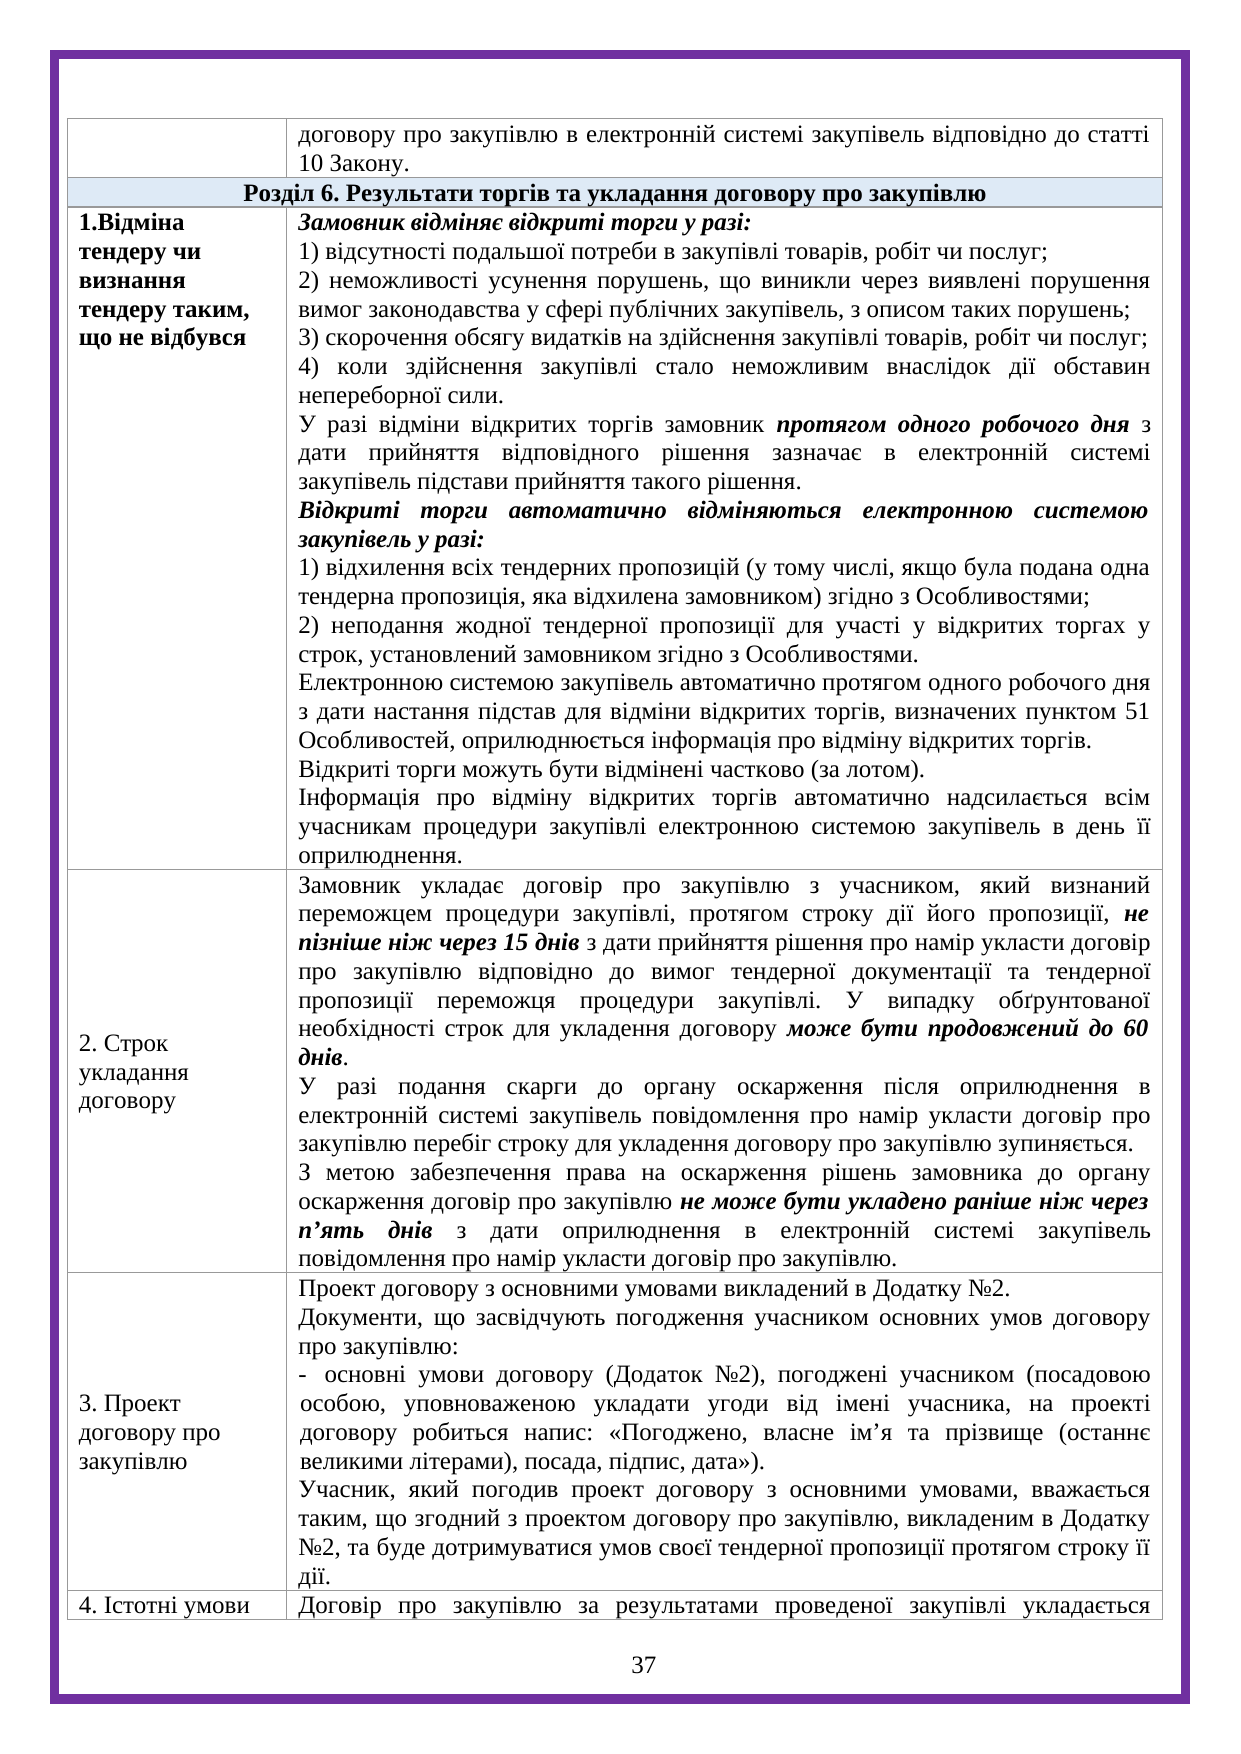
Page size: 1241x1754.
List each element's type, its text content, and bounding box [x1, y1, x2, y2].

table_cell Проект договору з основними умовами викладений в Додатку №2. Документи, що засвідчують погодження учасником основних умов договору про закупівлю: основні умови договору (Додаток №2), погоджені учасником (посадовою особою, уповноваженою укладати угоди від імені учасника, на проекті договору робиться напис: «Погоджено, власне ім’я та прізвище (останнє великими літерами), посада, підпис, дата»). Учасник, який погодив проект договору з основними умовами, вважається таким, що згодний з проектом договору про закупівлю, викладеним в Додатку №2, та буде дотримуватися умов своєї тендерної пропозиції протягом строку її дії. [287, 1273, 1162, 1589]
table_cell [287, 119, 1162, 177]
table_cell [287, 1591, 1162, 1619]
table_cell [68, 1591, 286, 1619]
table_cell 3. Проект договору про закупівлю [68, 1273, 286, 1589]
table_cell 1.Відміна тендеру чи визнання тендеру таким, що не відбувся [68, 208, 286, 869]
table_cell 2. Строк укладання договору [68, 870, 286, 1272]
table_cell Замовник укладає договір про закупівлю з учасником, який визнаний переможцем процедури закупівлі, протягом строку дії його пропозиції, не пізніше ніж через 15 днів з дати прийняття рішення про намір укласти договір про закупівлю відповідно до вимог тендерної документації та тендерної пропозиції переможця процедури закупівлі. У випадку обґрунтованої необхідності строк для укладення договору може бути продовжений до 60 днів. У разі подання скарги до органу оскарження після оприлюднення в електронній системі закупівель повідомлення про намір укласти договір про закупівлю перебіг строку для укладення договору про закупівлю зупиняється. З метою забезпечення права на оскарження рішень замовника до органу оскарження договір про закупівлю не може бути укладено раніше ніж через п’ять днів з дати оприлюднення в електронній системі закупівель повідомлення про намір укласти договір про закупівлю. [287, 870, 1162, 1272]
table_cell Розділ 6. Результати торгів та укладання договору про закупівлю [68, 178, 1162, 206]
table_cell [68, 119, 286, 177]
table_cell Замовник відміняє відкриті торги у разі: 1) відсутності подальшої потреби в закупівлі товарів, робіт чи послуг; 2) неможливості усунення порушень, що виникли через виявлені порушення вимог законодавства у сфері публічних закупівель, з описом таких порушень; 3) скорочення обсягу видатків на здійснення закупівлі товарів, робіт чи послуг; 4) коли здійснення закупівлі стало неможливим внаслідок дії обставин непереборної сили. У разі відміни відкритих торгів замовник протягом одного робочого дня з дати прийняття відповідного рішення зазначає в електронній системі закупівель підстави прийняття такого рішення. Відкриті торги автоматично відміняються електронною системою закупівель у разі: 1) відхилення всіх тендерних пропозицій (у тому числі, якщо була подана одна тендерна пропозиція, яка відхилена замовником) згідно з Особливостями; 2) неподання жодної тендерної пропозиції для участі у відкритих торгах у строк, установлений замовником згідно з Особливостями. Електронною системою закупівель автоматично протягом одного робочого дня з дати настання підстав для відміни відкритих торгів, визначених пунктом 51 Особливостей, оприлюднюється інформація про відміну відкритих торгів. Відкриті торги можуть бути відмінені частково (за лотом). Інформація про відміну відкритих торгів автоматично надсилається всім учасникам процедури закупівлі електронною системою закупівель в день її оприлюднення. [287, 208, 1162, 869]
